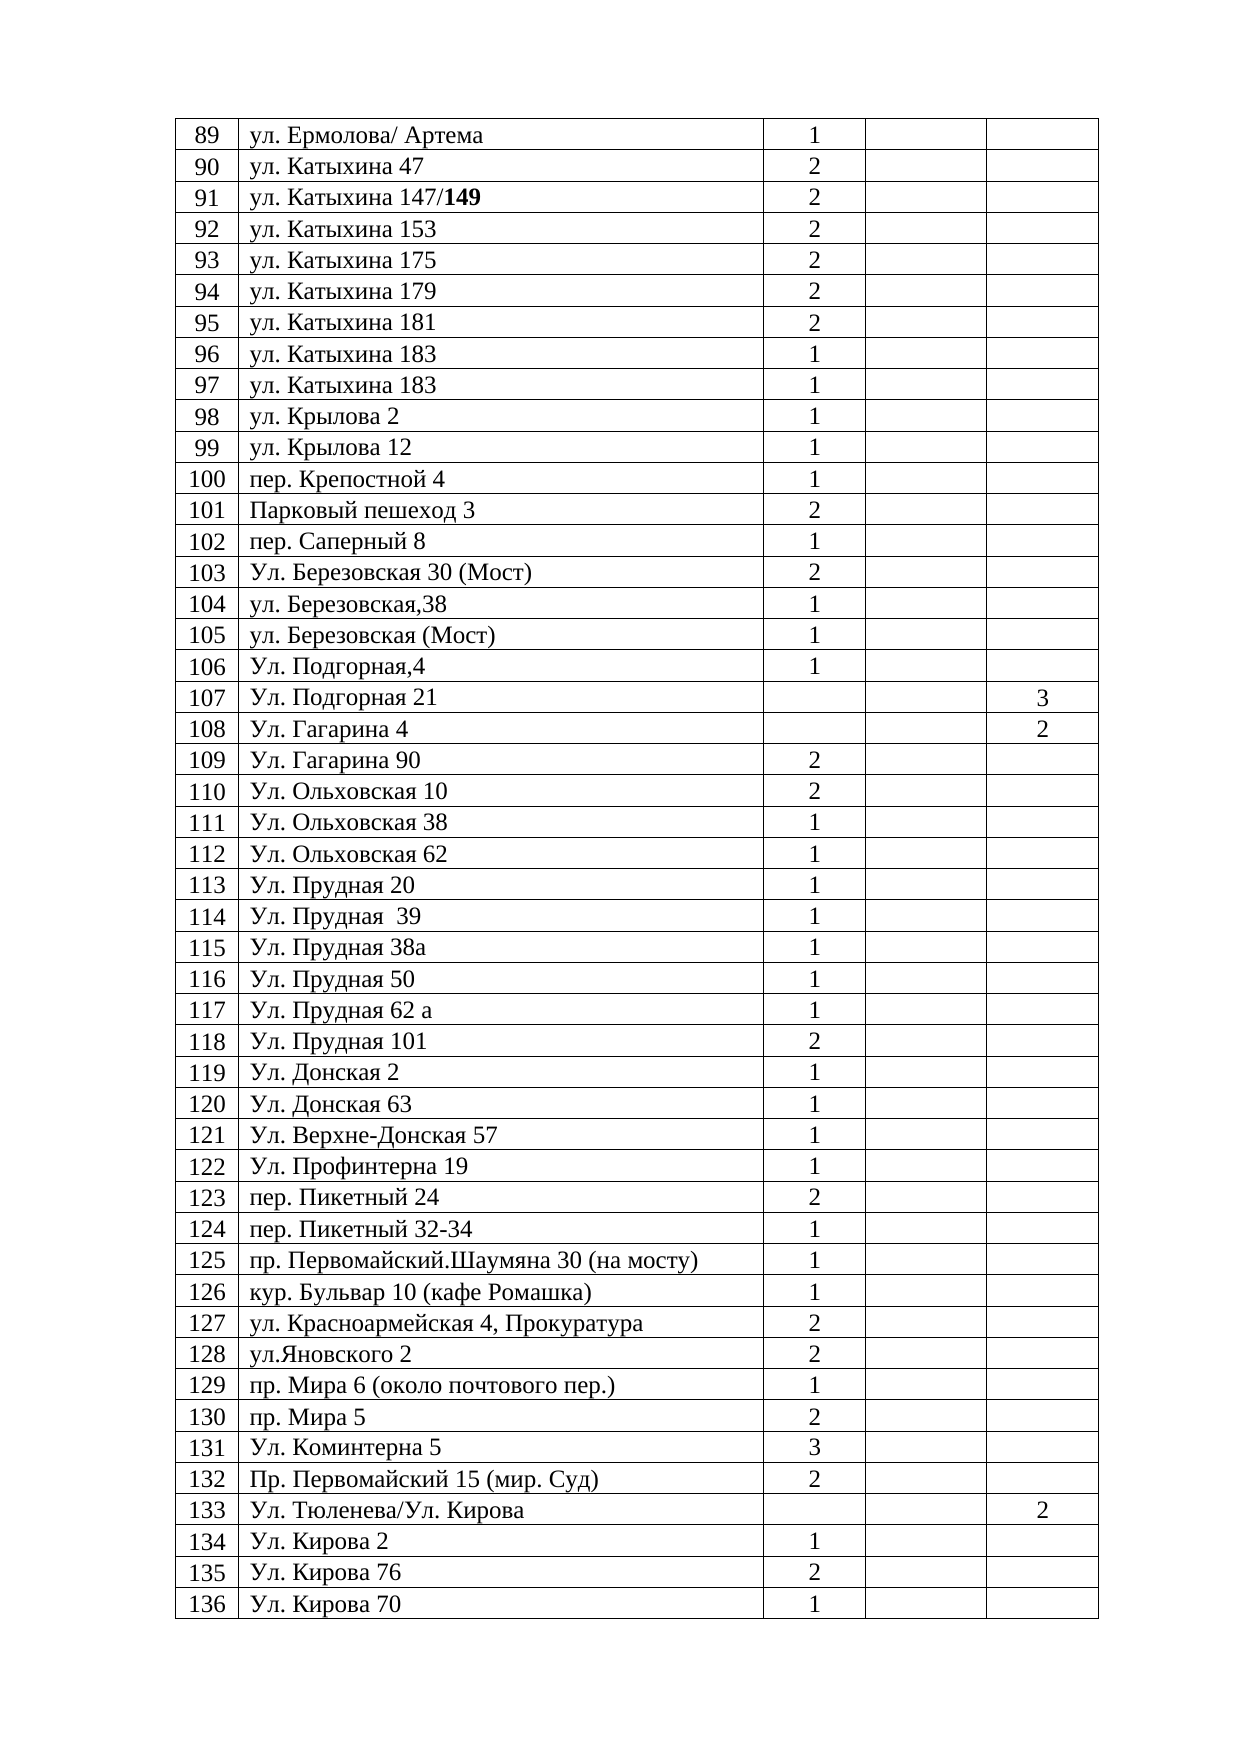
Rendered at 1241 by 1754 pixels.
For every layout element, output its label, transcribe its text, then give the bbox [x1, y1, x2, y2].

table_cell [866, 1088, 986, 1118]
table_cell 1 [764, 1244, 865, 1274]
table_cell [866, 1244, 986, 1274]
table_cell 1 [764, 338, 865, 368]
table_cell 98 [176, 400, 238, 431]
table_cell 115 [176, 932, 238, 962]
table_cell ул. Катыхина 183 [239, 369, 763, 399]
table_cell [866, 619, 986, 649]
table_cell [987, 1338, 1098, 1368]
table_cell [866, 588, 986, 618]
table_cell [987, 1088, 1098, 1118]
table_cell 96 [176, 338, 238, 368]
table_cell 1 [764, 963, 865, 993]
table_cell [866, 900, 986, 931]
table_cell [987, 338, 1098, 368]
table_cell 126 [176, 1275, 238, 1306]
table_cell 2 [987, 1494, 1098, 1524]
table_cell ул. Березовская (Мост) [239, 619, 763, 649]
table_cell [866, 1494, 986, 1524]
table_cell 1 [764, 838, 865, 868]
table_cell [866, 1119, 986, 1149]
table_cell [866, 1057, 986, 1087]
table_cell [987, 463, 1098, 493]
table_cell 129 [176, 1369, 238, 1399]
table_cell [987, 1525, 1098, 1556]
table_cell кур. Бульвар 10 (кафе Ромашка) [239, 1275, 763, 1306]
table_cell Ул. Кирова 76 [239, 1557, 763, 1587]
table_cell 1 [764, 1213, 865, 1243]
table_cell [866, 713, 986, 743]
table_cell [987, 275, 1098, 306]
table_cell 1 [764, 1057, 865, 1087]
table_cell [987, 1119, 1098, 1149]
table_cell 1 [764, 1119, 865, 1149]
table_cell 113 [176, 869, 238, 899]
table_cell [987, 557, 1098, 587]
table_cell пр. Первомайский.Шаумяна 30 (на мосту) [239, 1244, 763, 1274]
table_cell [987, 900, 1098, 931]
table_cell [866, 432, 986, 462]
table_cell [987, 807, 1098, 837]
table_cell 120 [176, 1088, 238, 1118]
table_cell Пр. Первомайский 15 (мир. Суд) [239, 1463, 763, 1493]
table_cell 1 [764, 1088, 865, 1118]
table_cell [866, 994, 986, 1024]
table_cell 2 [764, 1025, 865, 1056]
table_cell 90 [176, 150, 238, 181]
table_cell [866, 494, 986, 524]
table_cell пер. Пикетный 24 [239, 1182, 763, 1212]
table_cell Ул. Прудная 38а [239, 932, 763, 962]
table_cell Ул. Березовская 30 (Мост) [239, 557, 763, 587]
table_cell 2 [764, 213, 865, 243]
table_cell 100 [176, 463, 238, 493]
table_cell 2 [764, 1182, 865, 1212]
table_cell [866, 650, 986, 681]
table_cell [987, 1432, 1098, 1462]
table_cell 1 [764, 1275, 865, 1306]
table_cell [764, 1494, 865, 1524]
table_cell [866, 525, 986, 556]
table_cell ул. Катыхина 153 [239, 213, 763, 243]
table_cell [764, 713, 865, 743]
table_cell [987, 1057, 1098, 1087]
table_cell 2 [764, 275, 865, 306]
table_cell 1 [764, 807, 865, 837]
table_cell Ул. Прудная 101 [239, 1025, 763, 1056]
table_cell [866, 1150, 986, 1181]
table_cell 2 [764, 307, 865, 337]
table_cell Ул. Подгорная,4 [239, 650, 763, 681]
table_cell ул. Катыхина 175 [239, 244, 763, 274]
table_cell 2 [764, 494, 865, 524]
table_cell [866, 1182, 986, 1212]
table_cell Ул. Донская 2 [239, 1057, 763, 1087]
table_cell 103 [176, 557, 238, 587]
table_cell [866, 838, 986, 868]
table_cell 1 [764, 463, 865, 493]
table_cell 3 [764, 1432, 865, 1462]
table_cell 2 [764, 557, 865, 587]
table_cell 123 [176, 1182, 238, 1212]
table_cell [987, 869, 1098, 899]
table_cell [987, 588, 1098, 618]
table_cell 99 [176, 432, 238, 462]
table_cell 2 [764, 150, 865, 181]
table_cell ул.Яновского 2 [239, 1338, 763, 1368]
table_cell ул. Крылова 12 [239, 432, 763, 462]
table_cell [987, 1400, 1098, 1431]
table_cell [866, 807, 986, 837]
table_cell [987, 150, 1098, 181]
table_cell Ул. Гагарина 4 [239, 713, 763, 743]
table_cell ул. Катыхина 147/149 [239, 182, 763, 212]
table_cell 132 [176, 1463, 238, 1493]
table_cell 1 [764, 369, 865, 399]
table_cell 109 [176, 744, 238, 774]
table_cell [866, 213, 986, 243]
table_cell [866, 182, 986, 212]
table_cell [987, 432, 1098, 462]
table_cell 1 [764, 1369, 865, 1399]
table_cell 2 [764, 182, 865, 212]
table_cell ул. Красноармейская 4, Прокуратура [239, 1307, 763, 1337]
table_cell [987, 1025, 1098, 1056]
table_cell Ул. Профинтерна 19 [239, 1150, 763, 1181]
table_cell 101 [176, 494, 238, 524]
table_cell ул. Катыхина 183 [239, 338, 763, 368]
table_cell 2 [764, 744, 865, 774]
table_cell Парковый пешеход 3 [239, 494, 763, 524]
table_cell ул. Катыхина 179 [239, 275, 763, 306]
table_cell 1 [764, 432, 865, 462]
table_cell [866, 744, 986, 774]
table_cell ул. Березовская,38 [239, 588, 763, 618]
table_cell 1 [764, 588, 865, 618]
table_cell Ул. Ольховская 10 [239, 775, 763, 806]
table_cell 107 [176, 682, 238, 712]
table_cell Ул. Прудная 20 [239, 869, 763, 899]
table_cell Ул. Гагарина 90 [239, 744, 763, 774]
table_cell [987, 1182, 1098, 1212]
table_cell пр. Мира 5 [239, 1400, 763, 1431]
table_cell Ул. Ольховская 38 [239, 807, 763, 837]
table_cell [866, 463, 986, 493]
table_cell [866, 1588, 986, 1618]
table_cell [987, 963, 1098, 993]
table_cell пер. Пикетный 32-34 [239, 1213, 763, 1243]
table_cell [866, 869, 986, 899]
table_cell [866, 1275, 986, 1306]
table_cell [764, 682, 865, 712]
table_cell 131 [176, 1432, 238, 1462]
table_cell 135 [176, 1557, 238, 1587]
table_cell [866, 1463, 986, 1493]
table_cell 117 [176, 994, 238, 1024]
table_cell 2 [764, 775, 865, 806]
table_cell [866, 150, 986, 181]
table_cell 121 [176, 1119, 238, 1149]
table_cell 114 [176, 900, 238, 931]
table_cell Ул. Тюленева/Ул. Кирова [239, 1494, 763, 1524]
table_cell [987, 182, 1098, 212]
table_cell 127 [176, 1307, 238, 1337]
table_cell [987, 244, 1098, 274]
table_cell [866, 682, 986, 712]
table_cell [987, 838, 1098, 868]
table_cell 124 [176, 1213, 238, 1243]
table_cell [987, 1213, 1098, 1243]
table_cell 2 [764, 1338, 865, 1368]
table_cell 125 [176, 1244, 238, 1274]
table_cell [866, 369, 986, 399]
table_cell [866, 1338, 986, 1368]
table_cell 1 [764, 900, 865, 931]
table_cell [987, 369, 1098, 399]
table_cell [987, 1244, 1098, 1274]
table_cell [987, 650, 1098, 681]
table_cell [987, 744, 1098, 774]
table_cell 108 [176, 713, 238, 743]
table_cell 105 [176, 619, 238, 649]
table_cell [987, 1275, 1098, 1306]
table_cell [987, 1150, 1098, 1181]
table_cell 2 [987, 713, 1098, 743]
table_cell пер. Крепостной 4 [239, 463, 763, 493]
table_cell [866, 400, 986, 431]
table_cell [866, 1213, 986, 1243]
table_cell 119 [176, 1057, 238, 1087]
table_cell 2 [764, 1400, 865, 1431]
table_cell 1 [764, 400, 865, 431]
table_cell [987, 1588, 1098, 1618]
table_cell [866, 1369, 986, 1399]
table_cell [987, 775, 1098, 806]
table_cell Ул. Донская 63 [239, 1088, 763, 1118]
table_cell [987, 1307, 1098, 1337]
table_cell пер. Саперный 8 [239, 525, 763, 556]
table_cell [866, 1025, 986, 1056]
table_cell 94 [176, 275, 238, 306]
table_cell 102 [176, 525, 238, 556]
table_cell Ул. Кирова 70 [239, 1588, 763, 1618]
table_cell 118 [176, 1025, 238, 1056]
table_cell [866, 1432, 986, 1462]
table_cell [866, 119, 986, 149]
table_cell 134 [176, 1525, 238, 1556]
table_cell 128 [176, 1338, 238, 1368]
table_cell [866, 244, 986, 274]
table_cell [987, 119, 1098, 149]
table_cell 2 [764, 1307, 865, 1337]
table_cell 133 [176, 1494, 238, 1524]
table_cell 1 [764, 932, 865, 962]
table_cell Ул. Прудная 62 а [239, 994, 763, 1024]
table_cell 106 [176, 650, 238, 681]
table_cell пр. Мира 6 (около почтового пер.) [239, 1369, 763, 1399]
table_cell Ул. Верхне-Донская 57 [239, 1119, 763, 1149]
table_cell Ул. Кирова 2 [239, 1525, 763, 1556]
table_cell 110 [176, 775, 238, 806]
table_cell 136 [176, 1588, 238, 1618]
table_cell [866, 1307, 986, 1337]
table_cell 130 [176, 1400, 238, 1431]
table_cell [866, 932, 986, 962]
table_cell [987, 932, 1098, 962]
table_cell ул. Ермолова/ Артема [239, 119, 763, 149]
table_cell 1 [764, 1525, 865, 1556]
table_cell 112 [176, 838, 238, 868]
table_cell 1 [764, 1150, 865, 1181]
table_cell [987, 1557, 1098, 1587]
table_cell 95 [176, 307, 238, 337]
table_cell Ул. Прудная 39 [239, 900, 763, 931]
table_cell Ул. Коминтерна 5 [239, 1432, 763, 1462]
table_cell [987, 400, 1098, 431]
table_cell [866, 275, 986, 306]
table_cell Ул. Прудная 50 [239, 963, 763, 993]
table_cell 3 [987, 682, 1098, 712]
table_cell 93 [176, 244, 238, 274]
table_cell ул. Катыхина 181 [239, 307, 763, 337]
table_cell [866, 1557, 986, 1587]
table_cell [987, 994, 1098, 1024]
table_cell 2 [764, 1557, 865, 1587]
table_cell 111 [176, 807, 238, 837]
table_cell [866, 775, 986, 806]
table_cell ул. Катыхина 47 [239, 150, 763, 181]
table_cell [866, 963, 986, 993]
table_cell 92 [176, 213, 238, 243]
table_cell [987, 1369, 1098, 1399]
table_cell 1 [764, 1588, 865, 1618]
table_cell 122 [176, 1150, 238, 1181]
table_cell [987, 307, 1098, 337]
table_cell 104 [176, 588, 238, 618]
table_cell 1 [764, 869, 865, 899]
table_cell [987, 213, 1098, 243]
table_cell [987, 1463, 1098, 1493]
table_cell 91 [176, 182, 238, 212]
table_cell 2 [764, 1463, 865, 1493]
table_cell [987, 619, 1098, 649]
table_cell [866, 307, 986, 337]
table_cell 1 [764, 119, 865, 149]
table_cell 2 [764, 244, 865, 274]
table_cell [866, 1525, 986, 1556]
table_cell [987, 525, 1098, 556]
table_cell Ул. Подгорная 21 [239, 682, 763, 712]
table_cell 89 [176, 119, 238, 149]
table_cell ул. Крылова 2 [239, 400, 763, 431]
table_cell 1 [764, 619, 865, 649]
table_cell [866, 557, 986, 587]
table_cell 1 [764, 994, 865, 1024]
table_cell 116 [176, 963, 238, 993]
table_cell [866, 338, 986, 368]
table_cell [987, 494, 1098, 524]
table_cell [866, 1400, 986, 1431]
table_cell 1 [764, 525, 865, 556]
table_cell 1 [764, 650, 865, 681]
table_cell Ул. Ольховская 62 [239, 838, 763, 868]
table_cell 97 [176, 369, 238, 399]
